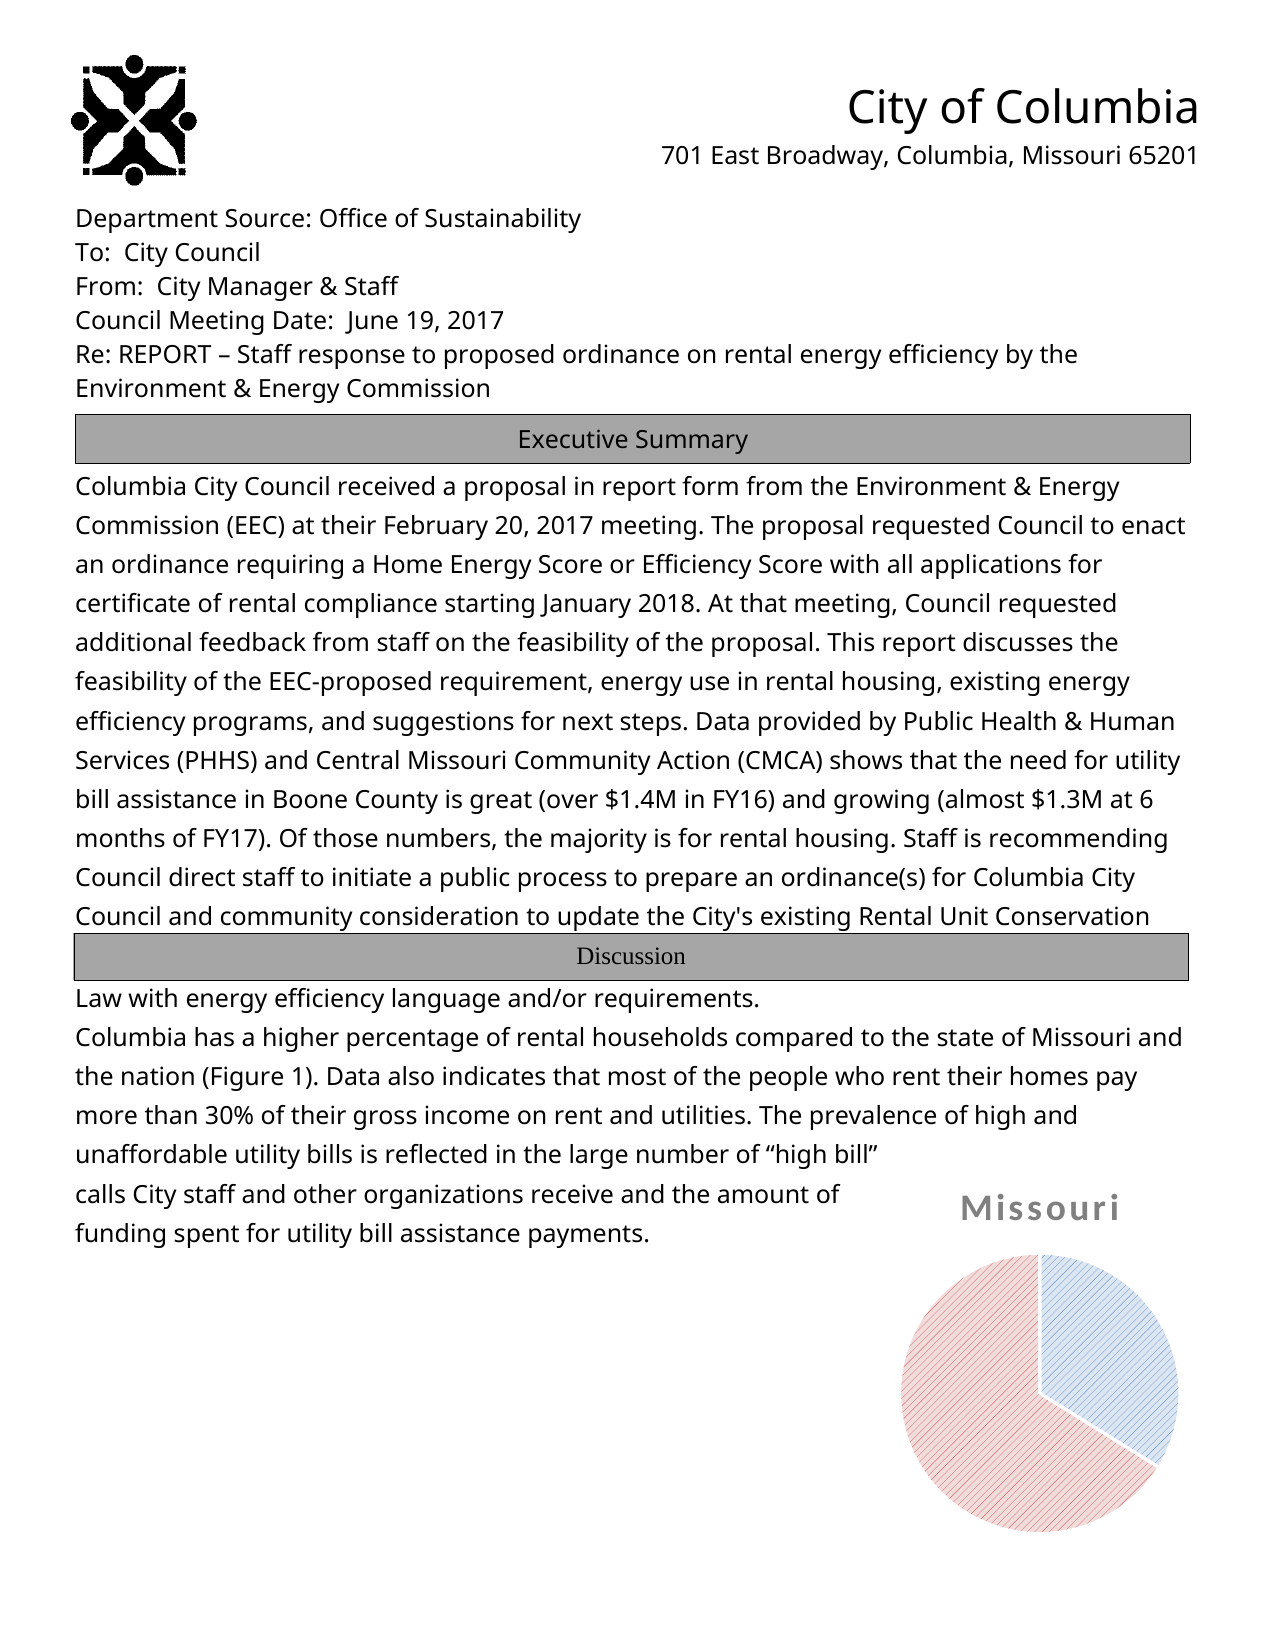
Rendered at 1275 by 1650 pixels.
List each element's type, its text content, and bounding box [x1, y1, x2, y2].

text From: City Manager & Staff [75, 268, 1200, 302]
text Council Meeting Date: [75, 302, 1200, 336]
text To: City Council [75, 234, 1200, 268]
picture [67, 48, 201, 189]
text Department Source: Office of Sustainability [75, 200, 1200, 234]
text Re: [75, 336, 1200, 404]
